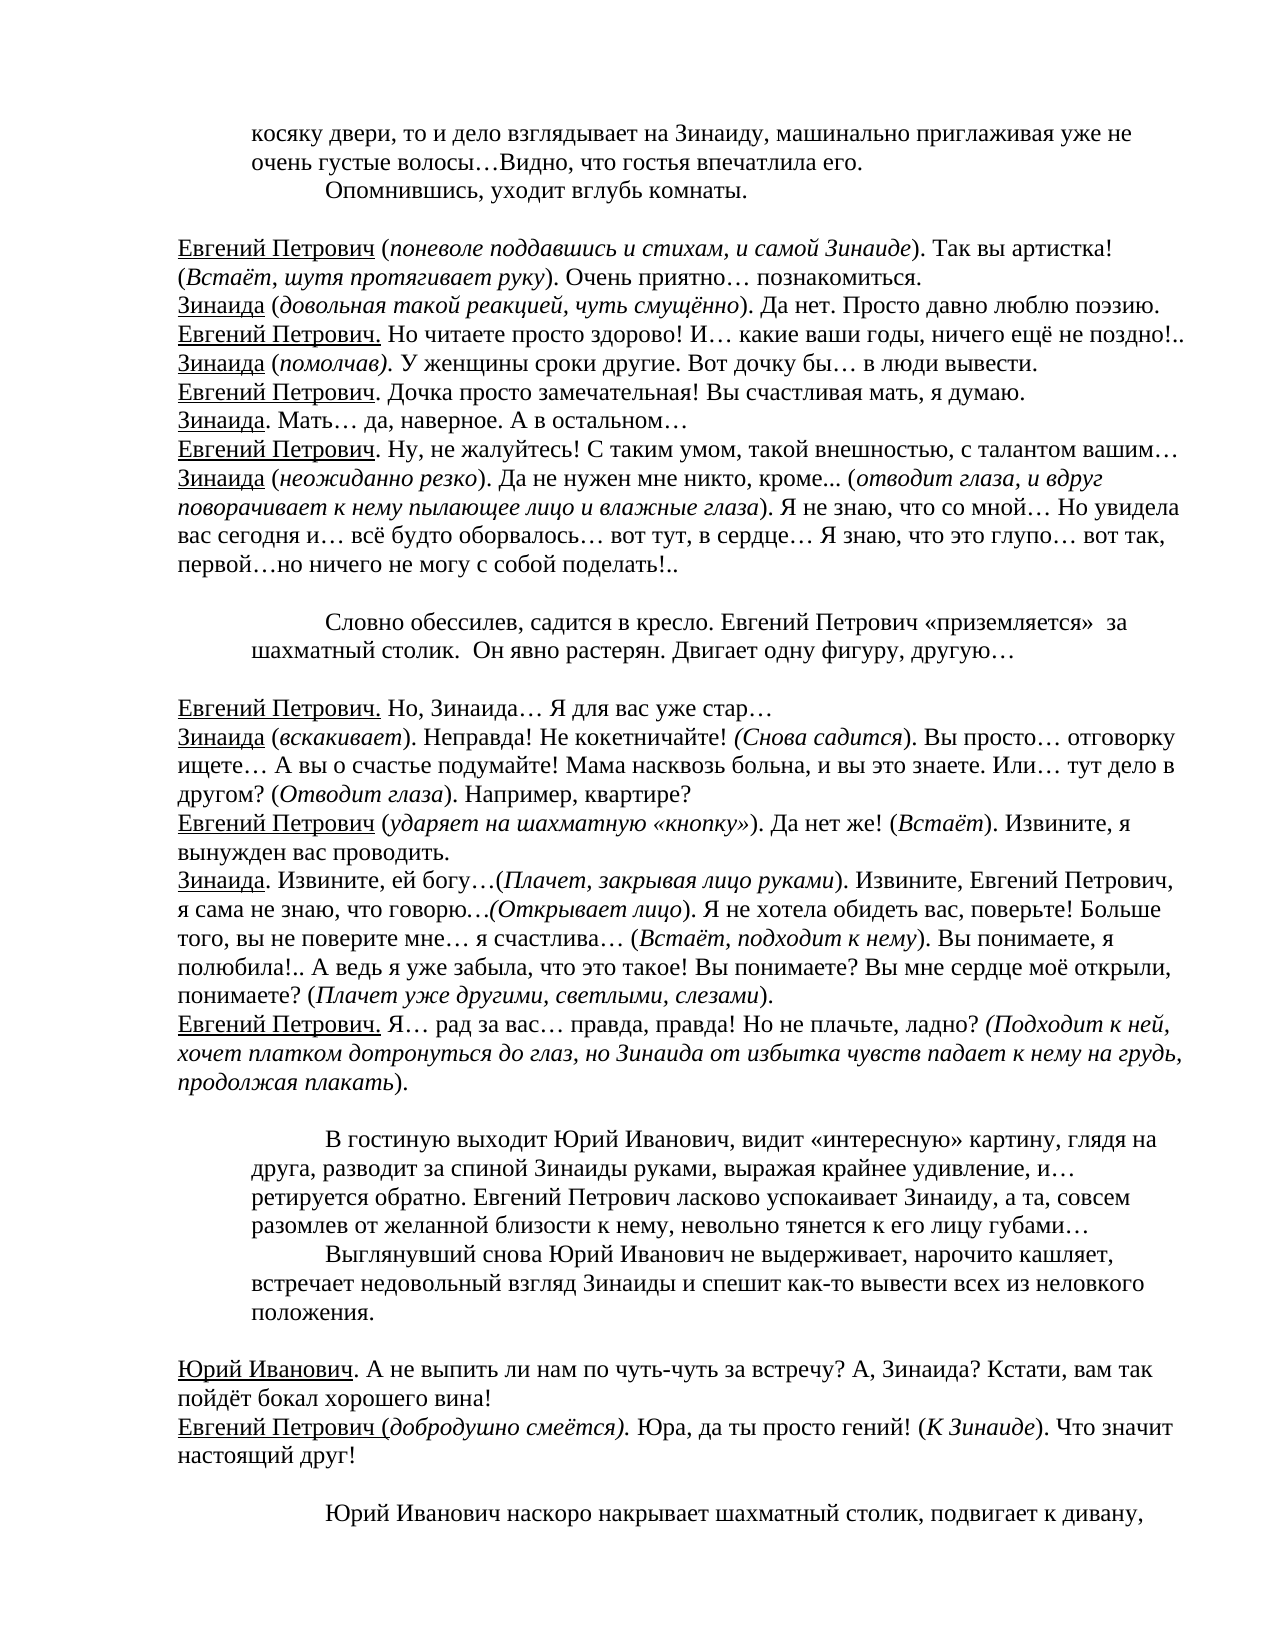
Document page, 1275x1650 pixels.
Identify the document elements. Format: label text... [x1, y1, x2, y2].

text Евгений Петрович. Но, Зинаида… Я для вас уже стар… [177, 693, 1186, 722]
text Евгений Петрович (ударяет на шахматную «кнопку»). Да нет же! (Встаёт). Извините, я вынужден вас проводить. [177, 808, 1186, 866]
text Евгений Петрович (поневоле поддавшись и стихам, и самой Зинаиде). Так вы артистка! (Встаёт, шутя протягивает руку). Очень приятно… познакомиться. [177, 233, 1186, 291]
text Евгений Петрович (добродушно смеётся). Юра, да ты просто гений! (К Зинаиде). Что значит настоящий друг! [177, 1412, 1186, 1469]
text Евгений Петрович. Дочка просто замечательная! Вы счастливая мать, я думаю. [177, 377, 1186, 406]
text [251, 118, 1186, 176]
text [251, 1498, 1186, 1527]
text Выглянувший снова Юрий Иванович не выдерживает, нарочито кашляет, встречает недовольный взгляд Зинаиды и спешит как-то вывести всех из неловкого положения. [251, 1239, 1186, 1326]
text Евгений Петрович. Но читаете просто здорово! И… какие ваши годы, ничего ещё не поздно!.. [177, 319, 1186, 348]
text В гостиную выходит Юрий Иванович, видит «интересную» картину, глядя на друга, разводит за спиной Зинаиды руками, выражая крайнее удивление, и… ретируется обратно. Евгений Петрович ласково успокаивает Зинаиду, а та, совсем разомлев от желанной близости к нему, невольно тянется к его лицу губами… [251, 1124, 1186, 1239]
text Зинаида. Мать… да, наверное. А в остальном… [177, 406, 1186, 434]
text Словно обессилев, садится в кресло. Евгений Петрович «приземляется» за шахматный столик. Он явно растерян. Двигает одну фигуру, другую… [251, 607, 1186, 664]
text Опомнившись, уходит вглубь комнаты. [177, 176, 1186, 204]
text Юрий Иванович. А не выпить ли нам по чуть-чуть за встречу? А, Зинаида? Кстати, вам так пойдёт бокал хорошего вина! [177, 1354, 1186, 1412]
text Зинаида (вскакивает). Неправда! Не кокетничайте! (Снова садится). Вы просто… отговорку ищете… А вы о счастье подумайте! Мама насквозь больна, и вы это знаете. Или… тут дело в другом? (Отводит глаза). Например, квартире? [177, 722, 1186, 808]
text Евгений Петрович. Ну, не жалуйтесь! С таким умом, такой внешностью, с талантом вашим… [177, 434, 1186, 463]
text Зинаида (помолчав). У женщины сроки другие. Вот дочку бы… в люди вывести. [177, 348, 1186, 377]
text Зинаида (довольная такой реакцией, чуть смущённо). Да нет. Просто давно люблю поэзию. [177, 291, 1186, 319]
text Зинаида (неожиданно резко). Да не нужен мне никто, кроме... (отводит глаза, и вдруг поворачивает к нему пылающее лицо и влажные глаза). Я не знаю, что со мной… Но увидела вас сегодня и… всё будто оборвалось… вот тут, в сердце… Я знаю, что это глупо… вот так, первой…но ничего не могу с собой поделать!.. [177, 463, 1186, 578]
text Зинаида. Извините, ей богу…(Плачет, закрывая лицо руками). Извините, Евгений Петрович, я сама не знаю, что говорю…(Открывает лицо). Я не хотела обидеть вас, поверьте! Больше того, вы не поверите мне… я счастлива… (Встаёт, подходит к нему). Вы понимаете, я полюбила!.. А ведь я уже забыла, что это такое! Вы понимаете? Вы мне сердце моё открыли, понимаете? (Плачет уже другими, светлыми, слезами). [177, 866, 1186, 1009]
text Евгений Петрович. Я… рад за вас… правда, правда! Но не плачьте, ладно? (Подходит к ней, хочет платком дотронуться до глаз, но Зинаида от избытка чувств падает к нему на грудь, продолжая плакать). [177, 1009, 1186, 1096]
